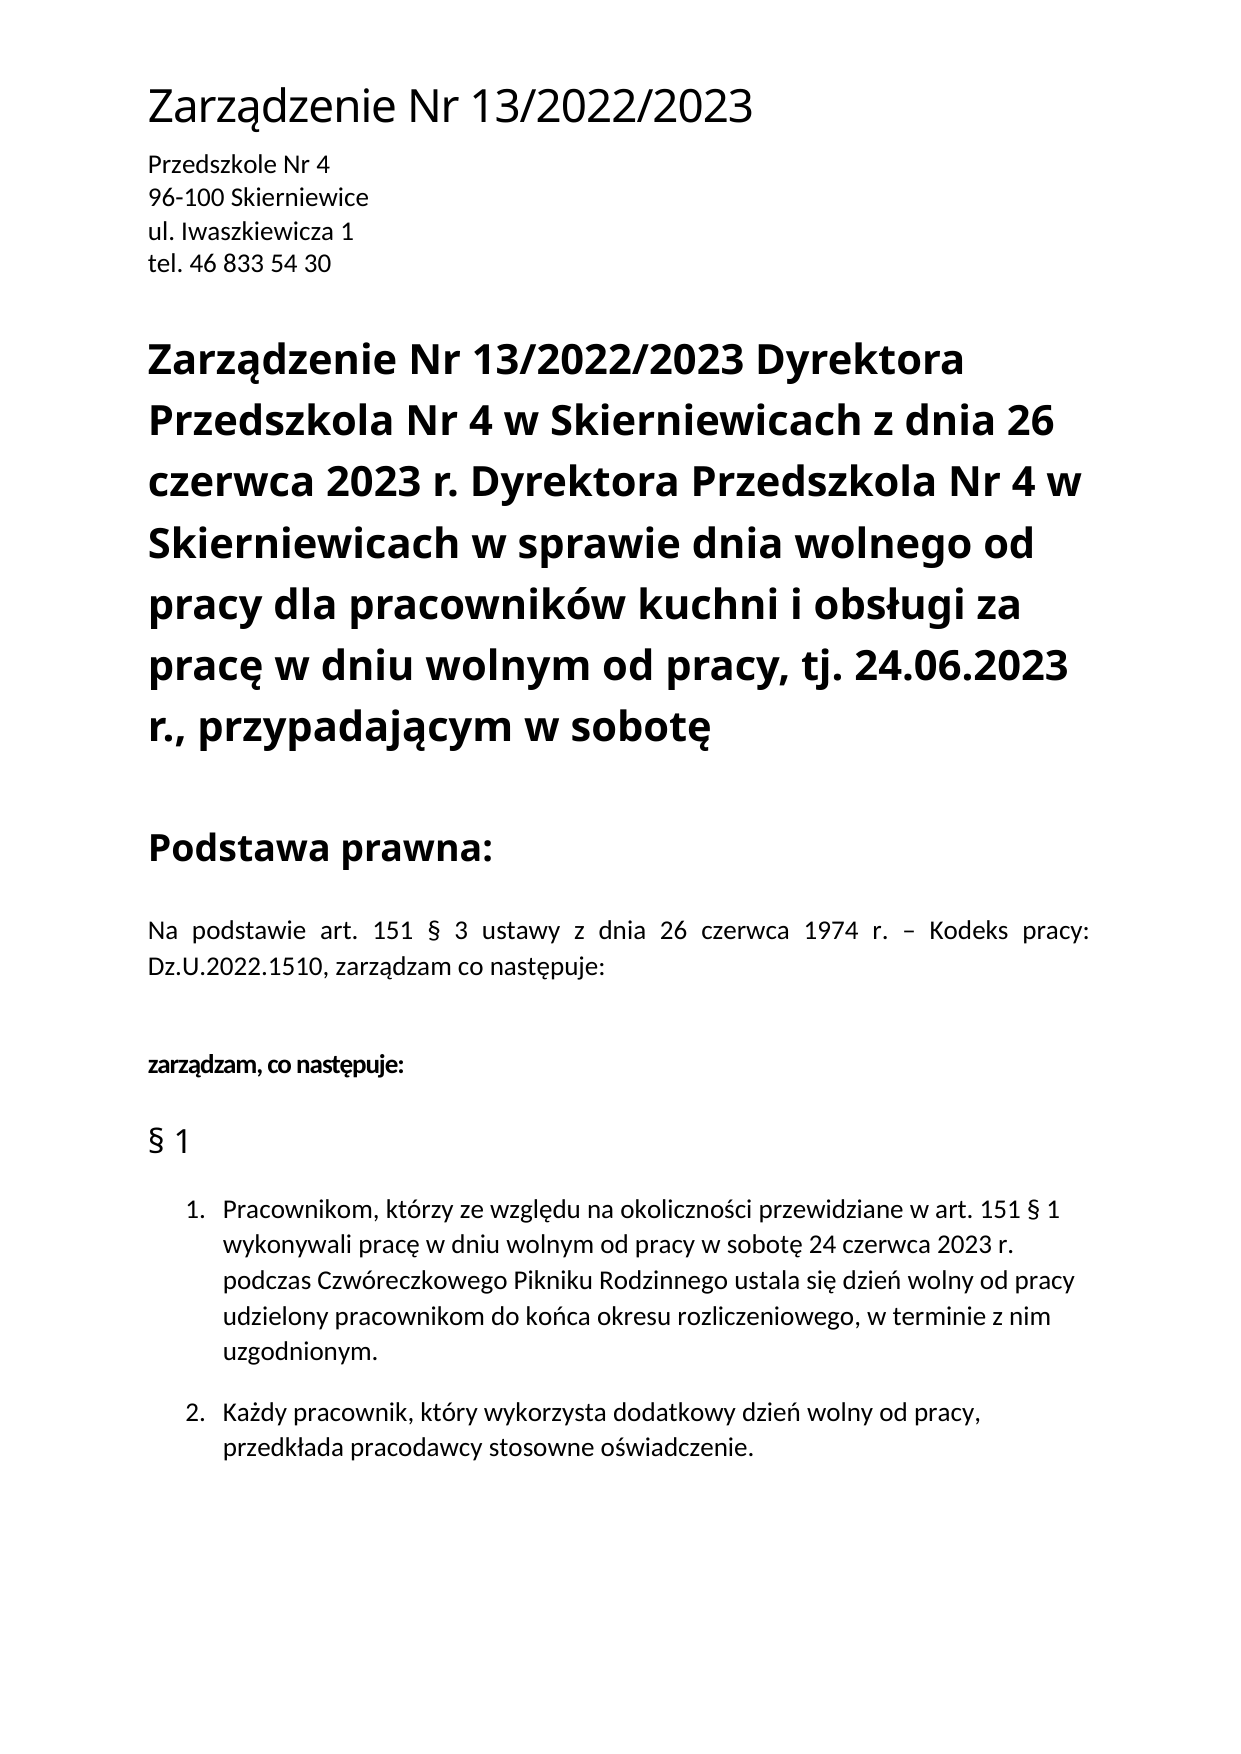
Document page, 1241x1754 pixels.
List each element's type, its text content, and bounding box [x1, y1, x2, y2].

subtitle Pracownikom, którzy ze względu na okoliczności przewidziane w art. 151 § 1 wykonywali pracę w dniu wolnym od pracy w sobotę 24 czerwca 2023 r. podczas Czwóreczkowego Pikniku Rodzinnego ustala się dzień wolny od pracy udzielony pracownikom do końca okresu rozliczeniowego, w terminie z nim uzgodnionym. [185, 1192, 1093, 1367]
text zarządzam, co następuje: [148, 1047, 1093, 1080]
text ul. Iwaszkiewicza 1 [148, 214, 1093, 247]
text Przedszkole Nr 4 [148, 148, 1093, 181]
subtitle Podstawa prawna: [148, 821, 1093, 872]
text Na podstawie art. 151 § 3 ustawy z dnia 26 czerwca 1974 r. – Kodeks pracy: Dz.U.2022.1510, zarządzam co następuje: [148, 913, 1093, 982]
list Każdy pracownik, który wykorzysta dodatkowy dzień wolny od pracy, przedkłada pracodawcy stosowne oświadczenie. [185, 1395, 1093, 1463]
subtitle Zarządzenie Nr 13/2022/2023 Dyrektora Przedszkola Nr 4 w Skierniewicach z dnia 26 czerwca 2023 r. Dyrektora Przedszkola Nr 4 w Skierniewicach w sprawie dnia wolnego od pracy dla pracowników kuchni i obsługi za pracę w dniu wolnym od pracy, tj. 24.06.2023 r., przypadającym w sobotę [148, 330, 1093, 754]
subtitle § 1 [148, 1118, 1093, 1163]
text 96-100 Skierniewice [148, 181, 1093, 214]
text tel. 46 833 54 30 [148, 247, 1093, 280]
